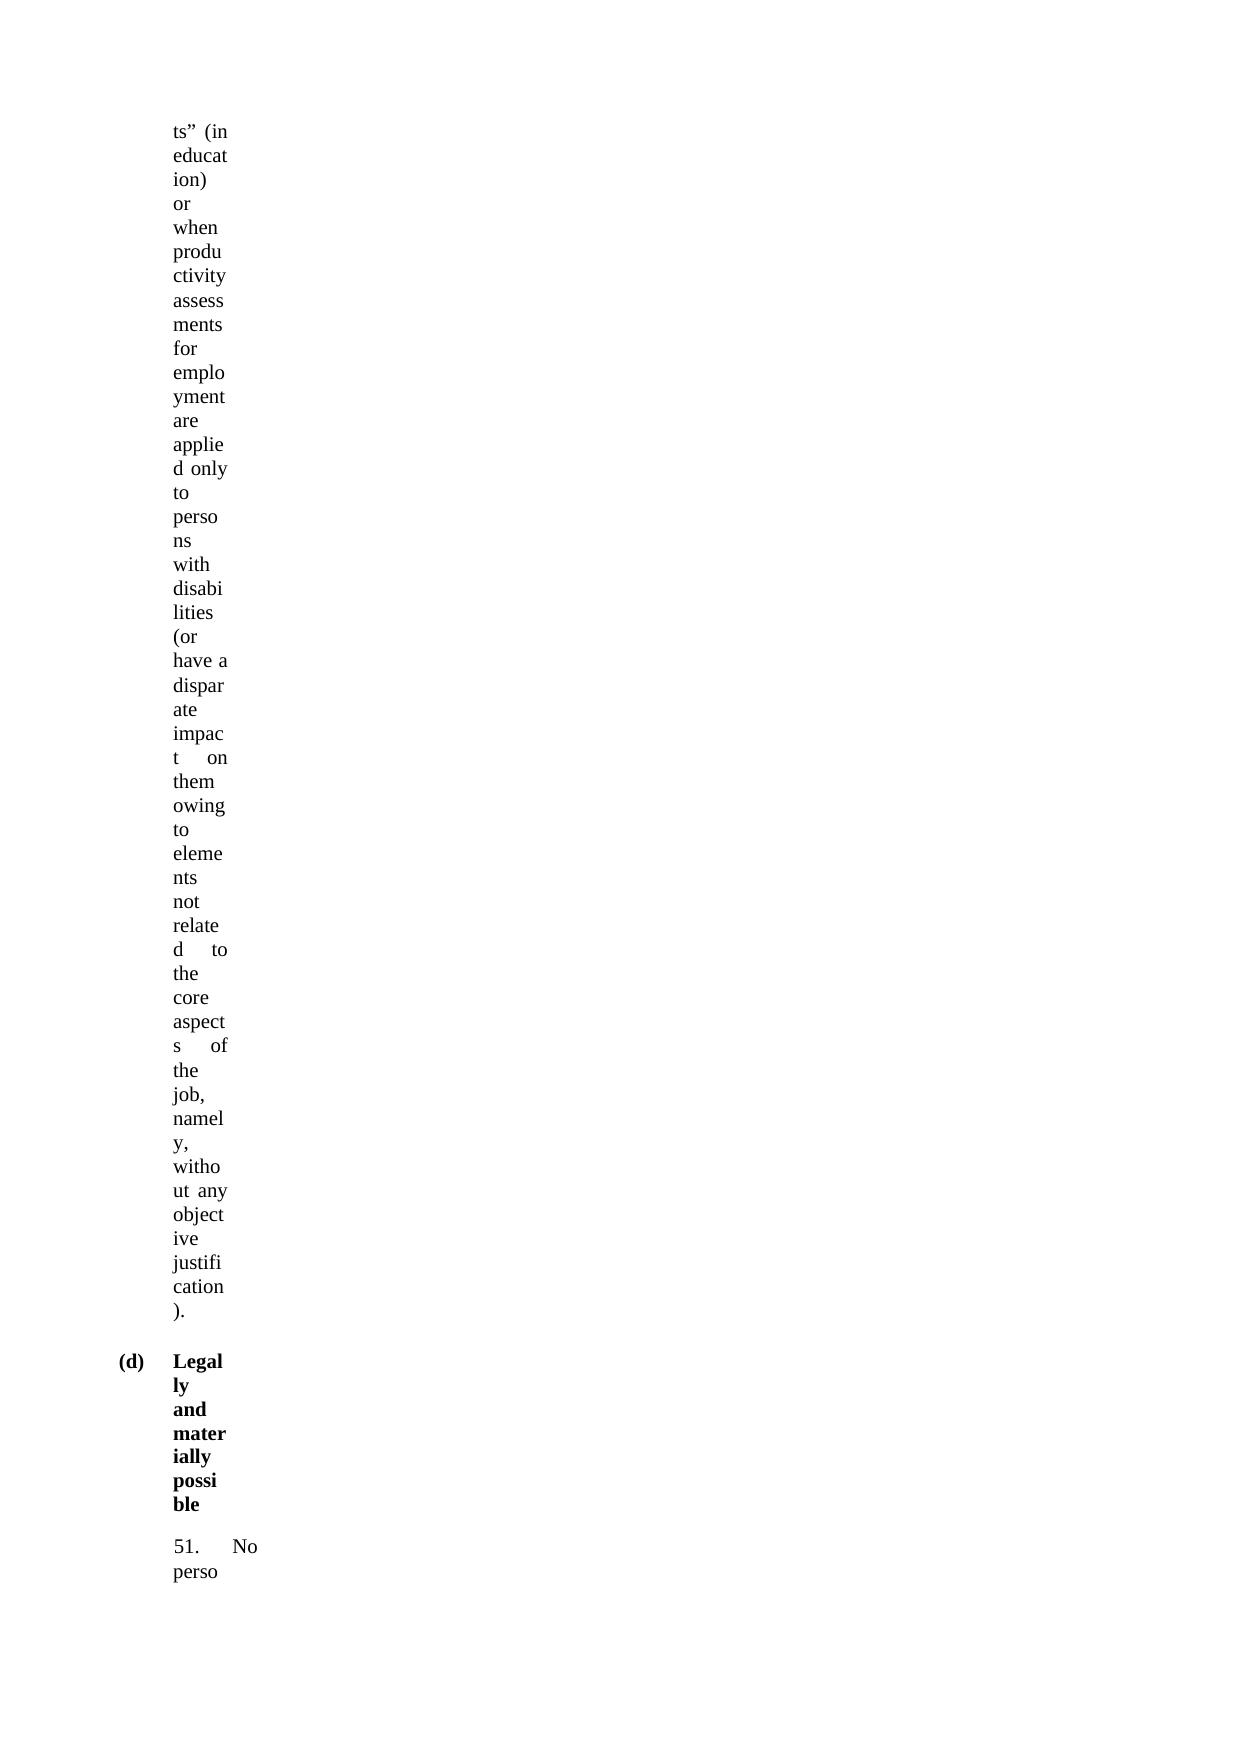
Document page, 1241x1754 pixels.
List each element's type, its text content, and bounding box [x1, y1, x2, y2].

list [173, 119, 228, 1322]
list Legally and materially possible [119, 1349, 228, 1516]
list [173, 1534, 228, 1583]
